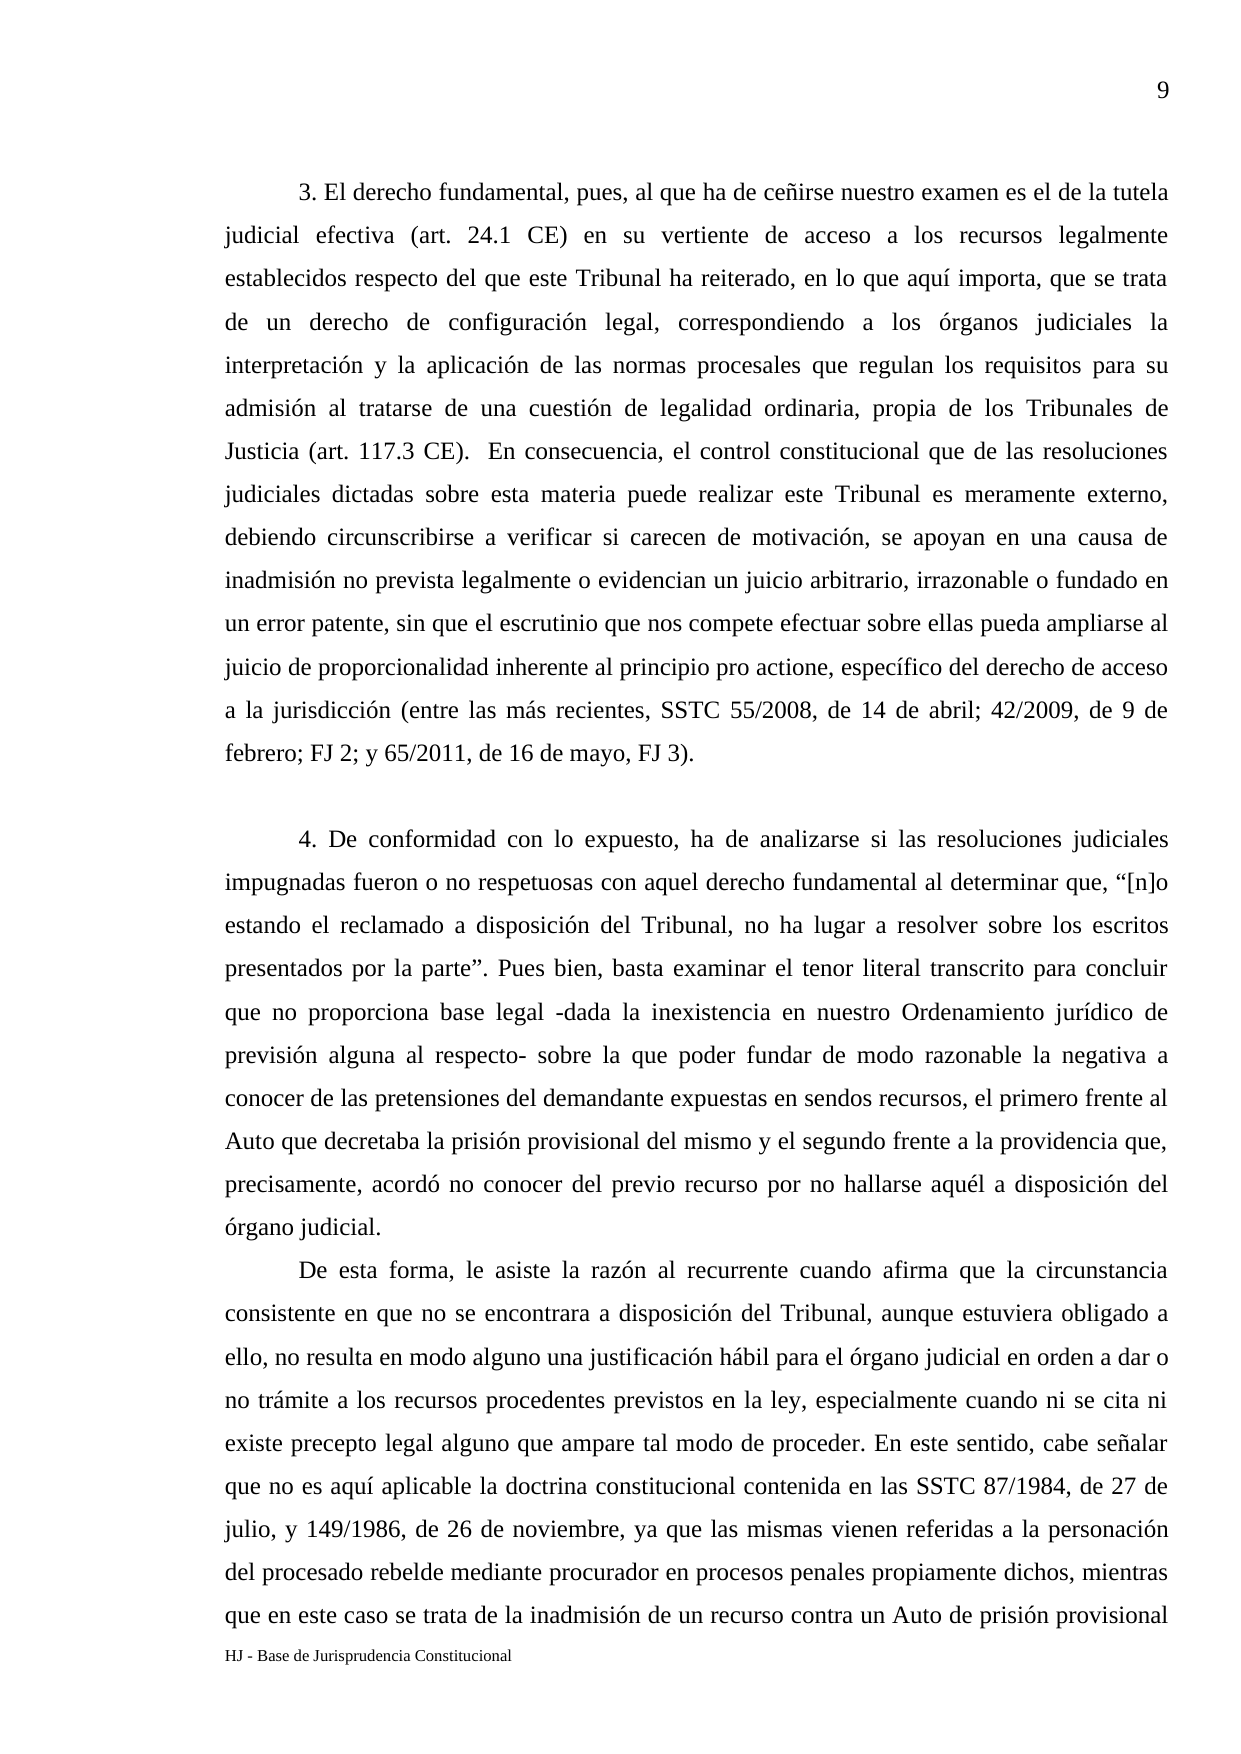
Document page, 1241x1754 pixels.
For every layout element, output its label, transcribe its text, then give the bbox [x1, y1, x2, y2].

text 3. El derecho fundamental, pues, al que ha de ceñirse nuestro examen es el de la tutela judicial efectiva (art. 24.1 CE) en su vertiente de acceso a los recursos legalmente establecidos respecto del que este Tribunal ha reiterado, en lo que aquí importa, que se trata de un derecho de configuración legal, correspondiendo a los órganos judiciales la interpretación y la aplicación de las normas procesales que regulan los requisitos para su admisión al tratarse de una cuestión de legalidad ordinaria, propia de los Tribunales de Justicia (art. 117.3 CE). En consecuencia, el control constitucional que de las resoluciones judiciales dictadas sobre esta materia puede realizar este Tribunal es meramente externo, debiendo circunscribirse a verificar si carecen de motivación, se apoyan en una causa de inadmisión no prevista legalmente o evidencian un juicio arbitrario, irrazonable o fundado en un error patente, sin que el escrutinio que nos compete efectuar sobre ellas pueda ampliarse al juicio de proporcionalidad inherente al principio pro actione, específico del derecho de acceso a la jurisdicción (entre las más recientes, SSTC 55/2008, de 14 de abril; 42/2009, de 9 de febrero; FJ 2; y 65/2011, de 16 de mayo, FJ 3). [224, 177, 1169, 767]
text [224, 1255, 1169, 1629]
text 4. De conformidad con lo expuesto, ha de analizarse si las resoluciones judiciales impugnadas fueron o no respetuosas con aquel derecho fundamental al determinar que, “[n]o estando el reclamado a disposición del Tribunal, no ha lugar a resolver sobre los escritos presentados por la parte”. Pues bien, basta examinar el tenor literal transcrito para concluir que no proporciona base legal -dada la inexistencia en nuestro Ordenamiento jurídico de previsión alguna al respecto- sobre la que poder fundar de modo razonable la negativa a conocer de las pretensiones del demandante expuestas en sendos recursos, el primero frente al Auto que decretaba la prisión provisional del mismo y el segundo frente a la providencia que, precisamente, acordó no conocer del previo recurso por no hallarse aquél a disposición del órgano judicial. [224, 824, 1169, 1241]
